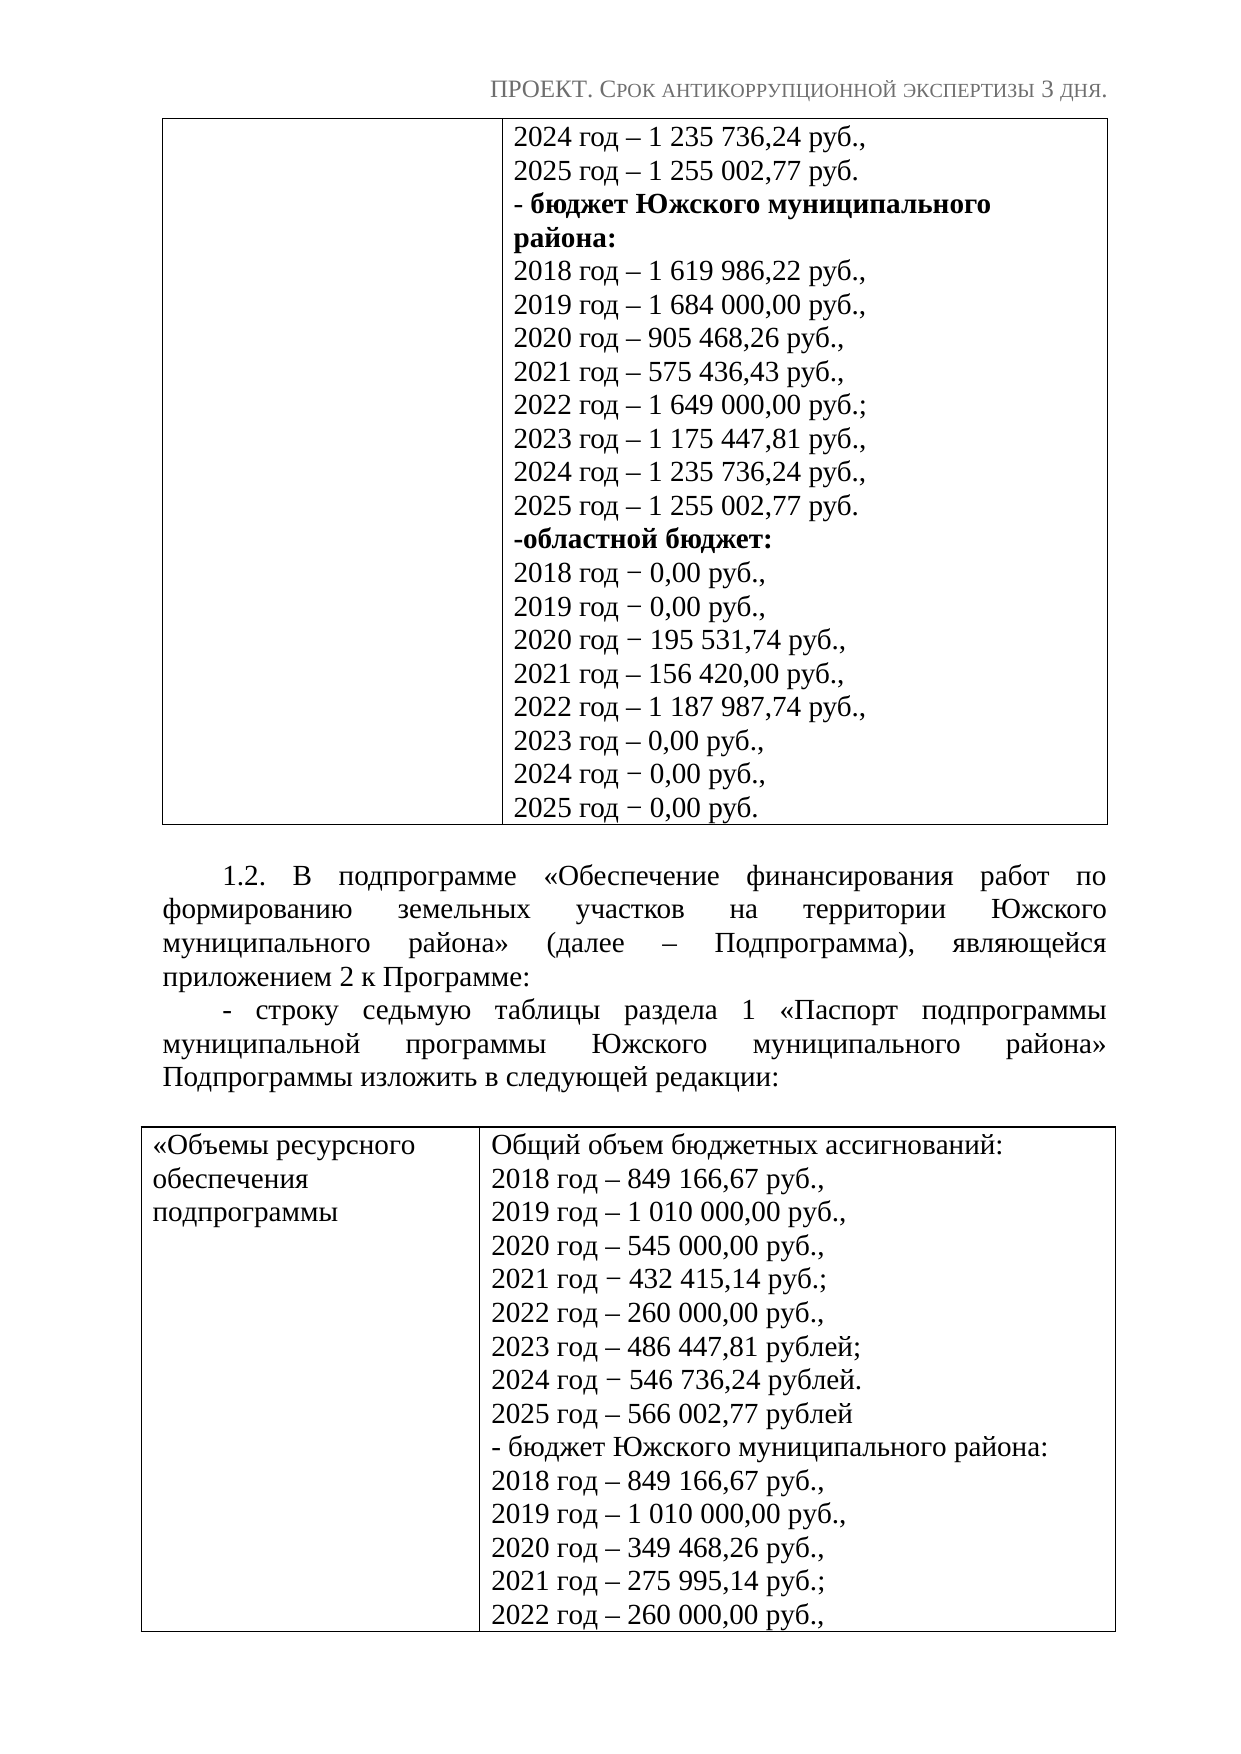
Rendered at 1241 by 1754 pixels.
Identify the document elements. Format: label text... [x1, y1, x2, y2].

text 1.2. В подпрограмме «Обеспечение финансирования работ по формированию земельных участков на территории Южского муниципального района» (далее – Подпрограмма), являющейся приложением 2 к Программе: [162, 858, 1107, 992]
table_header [163, 119, 502, 823]
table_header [142, 1128, 479, 1631]
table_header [503, 119, 1107, 823]
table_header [480, 1128, 1115, 1631]
text - строку седьмую таблицы раздела 1 «Паспорт подпрограммы муниципальной программы Южского муниципального района» Подпрограммы изложить в следующей редакции: [162, 992, 1107, 1093]
